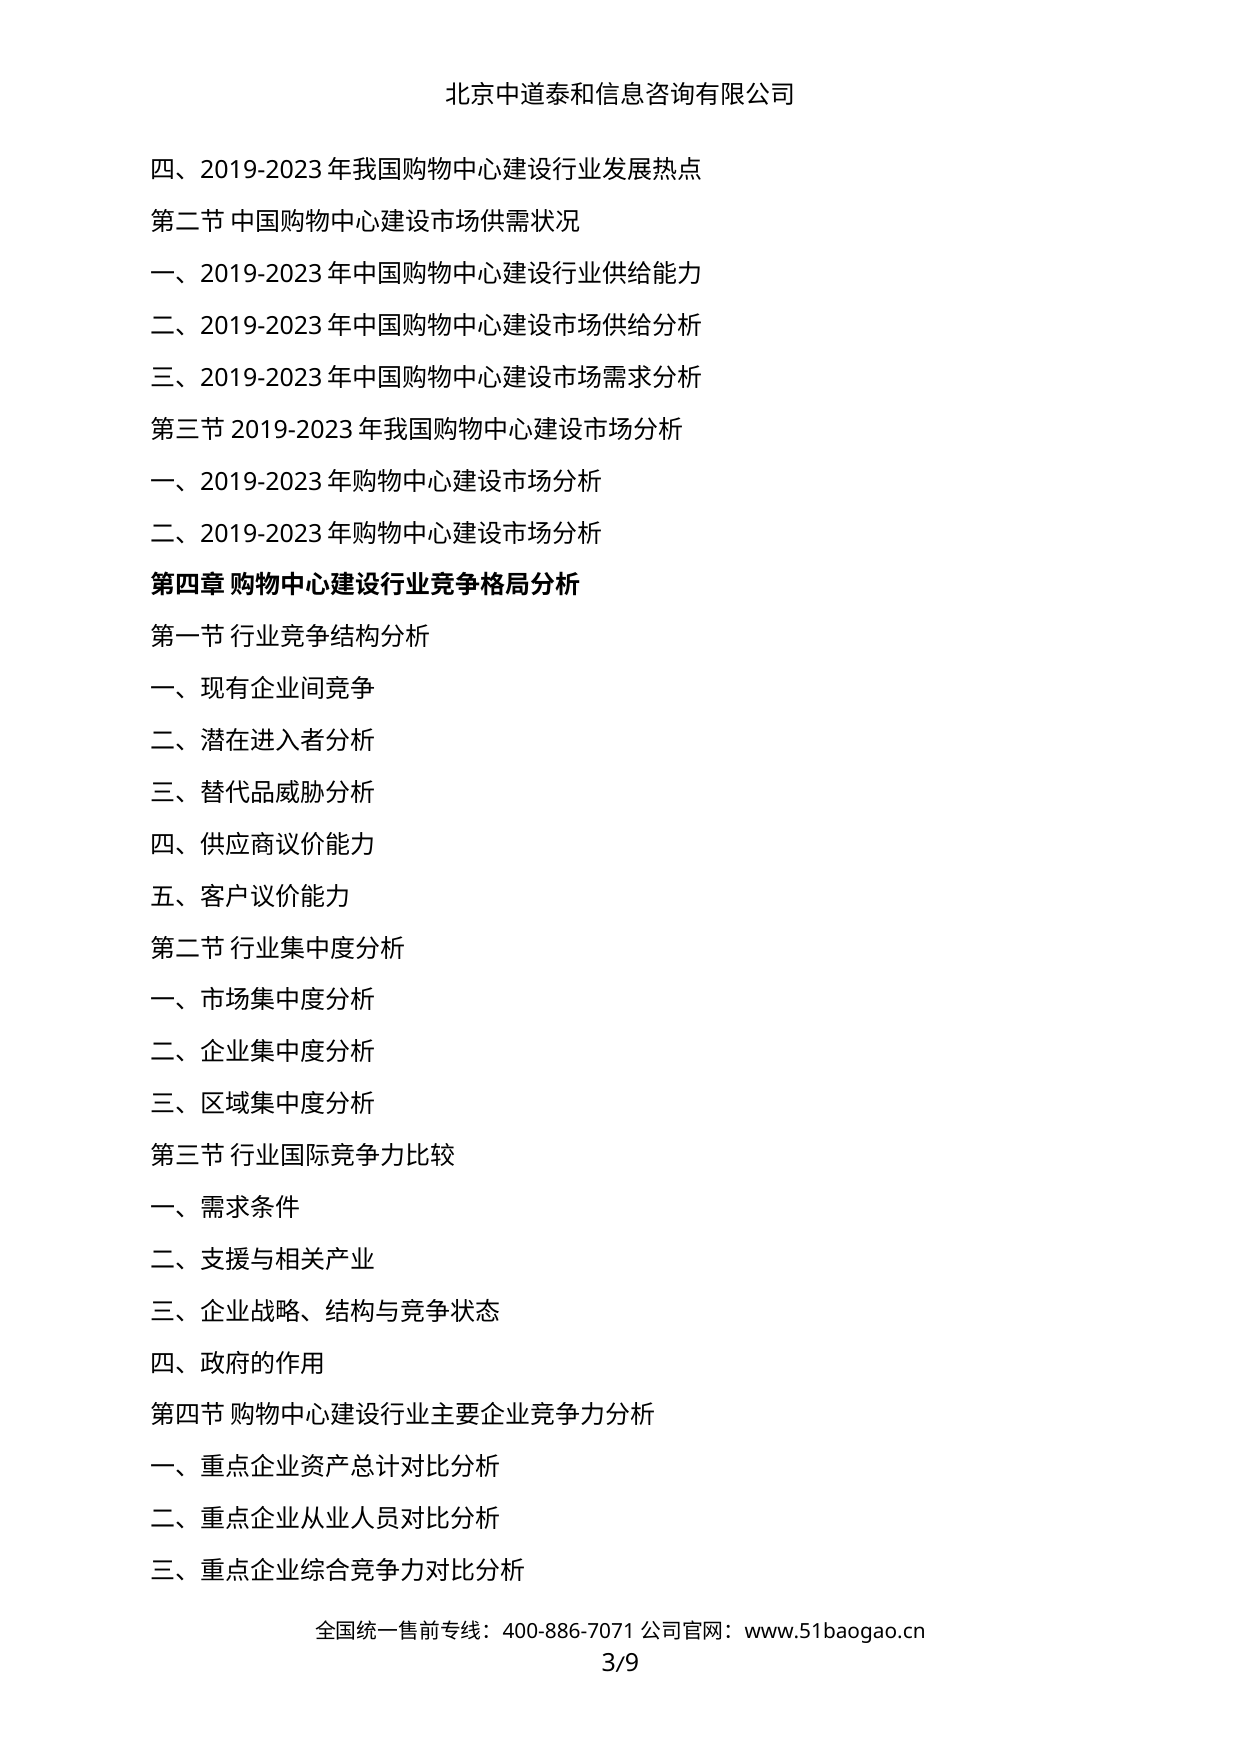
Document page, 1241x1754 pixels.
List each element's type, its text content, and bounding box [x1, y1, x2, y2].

text 二、重点企业从业人员对比分析 [150, 1499, 1090, 1535]
text 第三节 2019-2023年我国购物中心建设市场分析 [150, 409, 1090, 446]
text 四、2019-2023年我国购物中心建设行业发展热点 [150, 150, 1090, 186]
text 三、替代品威胁分析 [150, 772, 1090, 809]
text 第四节 购物中心建设行业主要企业竞争力分析 [150, 1395, 1090, 1431]
text 二、2019-2023年购物中心建设市场分析 [150, 513, 1090, 549]
text 一、需求条件 [150, 1187, 1090, 1224]
text 第二节 中国购物中心建设市场供需状况 [150, 202, 1090, 238]
text 三、2019-2023年中国购物中心建设市场需求分析 [150, 357, 1090, 394]
text 三、区域集中度分析 [150, 1084, 1090, 1120]
text 第二节 行业集中度分析 [150, 928, 1090, 964]
text 三、企业战略、结构与竞争状态 [150, 1291, 1090, 1327]
text 第四章 购物中心建设行业竞争格局分析 [150, 565, 1090, 601]
text 三、重点企业综合竞争力对比分析 [150, 1551, 1090, 1587]
text 二、潜在进入者分析 [150, 721, 1090, 757]
text 一、2019-2023年中国购物中心建设行业供给能力 [150, 254, 1090, 290]
text 四、供应商议价能力 [150, 824, 1090, 861]
text 一、市场集中度分析 [150, 980, 1090, 1016]
text 二、支援与相关产业 [150, 1239, 1090, 1276]
text 五、客户议价能力 [150, 876, 1090, 912]
text 第一节 行业竞争结构分析 [150, 617, 1090, 653]
text 第三节 行业国际竞争力比较 [150, 1136, 1090, 1172]
text 一、2019-2023年购物中心建设市场分析 [150, 461, 1090, 497]
text 一、重点企业资产总计对比分析 [150, 1447, 1090, 1483]
text 一、现有企业间竞争 [150, 669, 1090, 705]
text 四、政府的作用 [150, 1343, 1090, 1379]
text 二、企业集中度分析 [150, 1032, 1090, 1068]
text 二、2019-2023年中国购物中心建设市场供给分析 [150, 306, 1090, 342]
